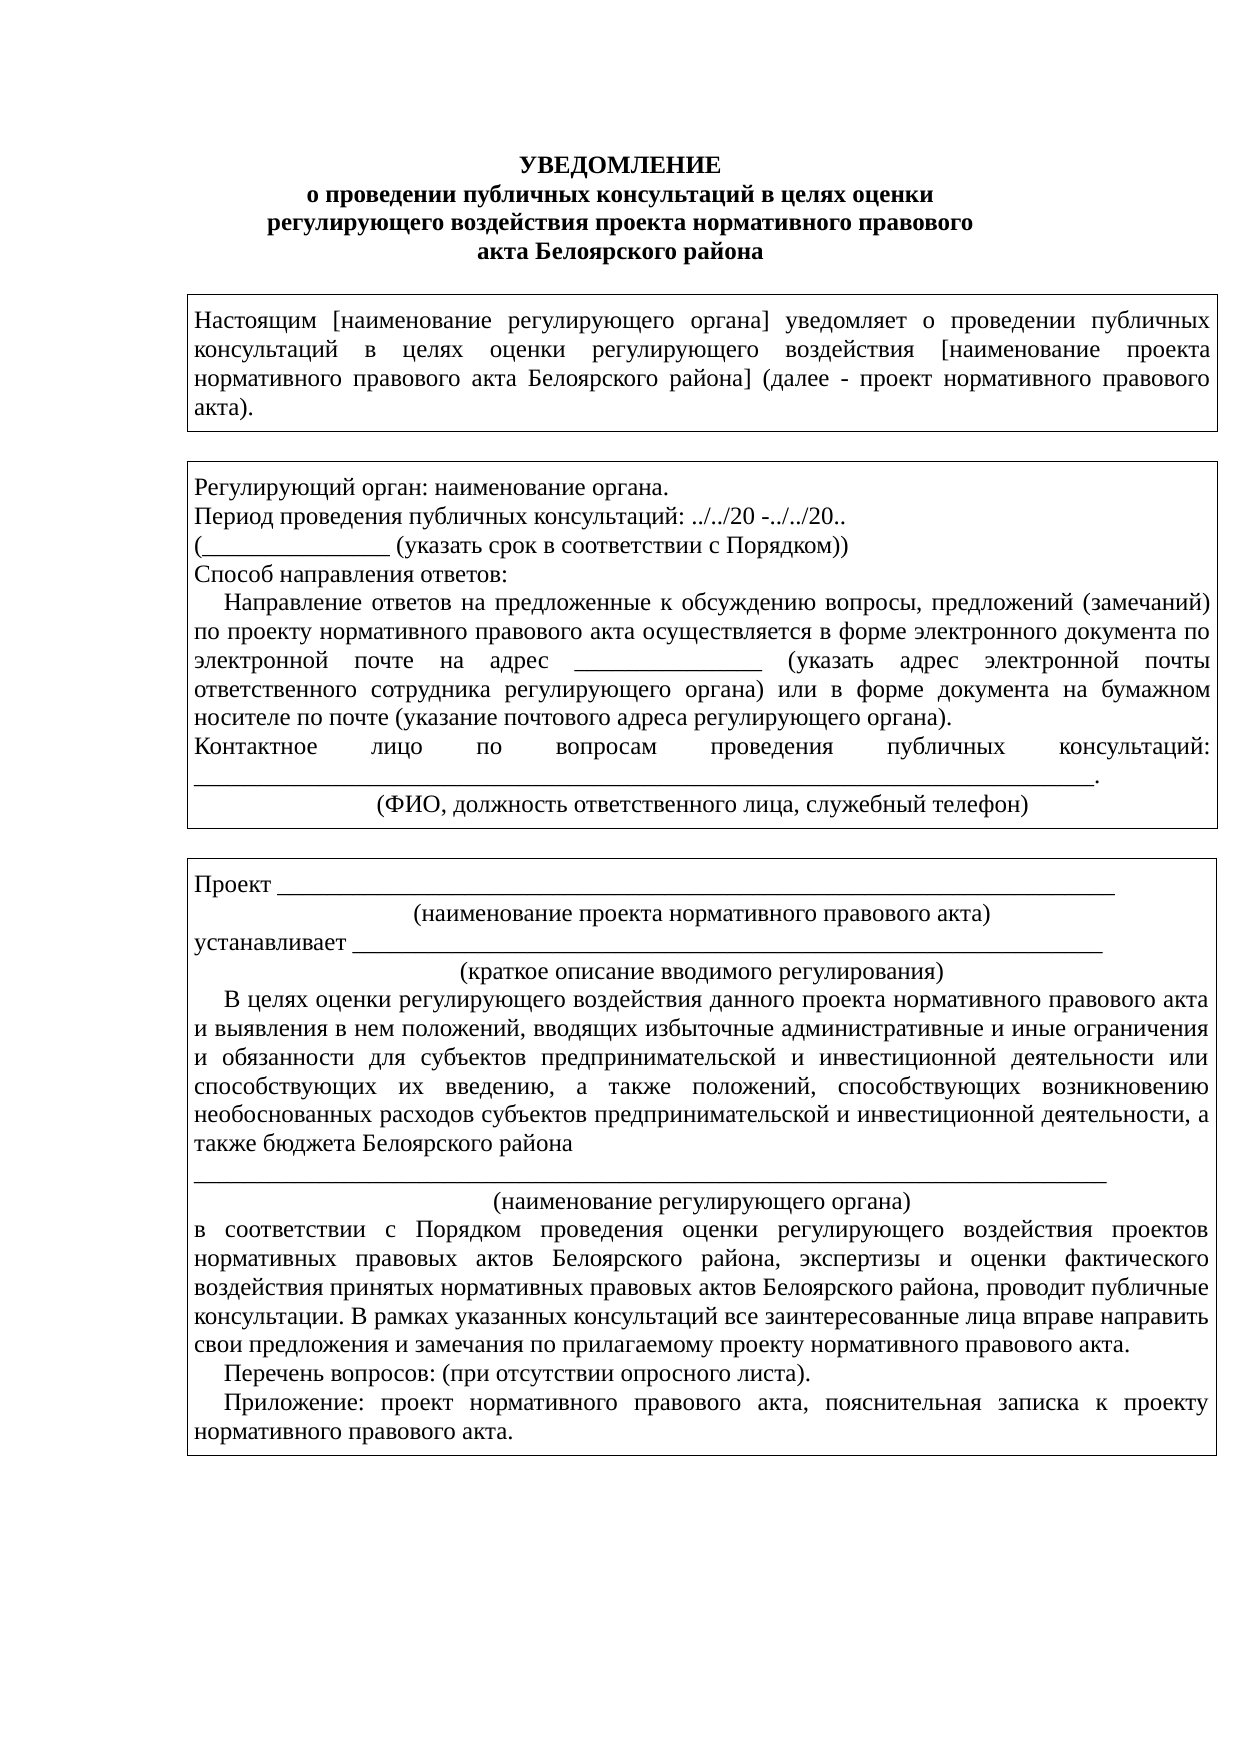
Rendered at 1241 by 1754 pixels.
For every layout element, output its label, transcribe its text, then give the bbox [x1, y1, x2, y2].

table_header Регулирующий орган: наименование органа. Период проведения публичных консультаций: ../../20 -../../20.. (_______________ (указать срок в соответствии с Порядком)) Способ направления ответов: Направление ответов на предложенные к обсуждению вопросы, предложений (замечаний) по проекту нормативного правового акта осуществляется в форме электронного документа по электронной почте на адрес _______________ (указать адрес электронной почты ответственного сотрудника регулирующего органа) или в форме документа на бумажном носителе по почте (указание почтового адреса регулирующего органа). Контактное лицо по вопросам проведения публичных консультаций: ________________________________________________________________________. (ФИО, должность ответственного лица, служебный телефон) [188, 462, 1217, 828]
text о проведении публичных консультаций в целях оценки [187, 179, 1053, 207]
text регулирующего воздействия проекта нормативного правового [187, 207, 1053, 236]
table_header Настоящим [наименование регулирующего органа] уведомляет о проведении публичных консультаций в целях оценки регулирующего воздействия [наименование проекта нормативного правового акта Белоярского района] (далее - проект нормативного правового акта). [188, 295, 1217, 431]
text акта Белоярского района [187, 236, 1053, 265]
table_header Проект ___________________________________________________________________ (наименование проекта нормативного правового акта) устанавливает ____________________________________________________________ (краткое описание вводимого регулирования) В целях оценки регулирующего воздействия данного проекта нормативного правового акта и выявления в нем положений, вводящих избыточные административные и иные ограничения и обязанности для субъектов предпринимательской и инвестиционной деятельности или способствующих их введению, а также положений, способствующих возникновению необоснованных расходов субъектов предпринимательской и инвестиционной деятельности, а также бюджета Белоярского района _________________________________________________________________________ (наименование регулирующего органа) в соответствии с Порядком проведения оценки регулирующего воздействия проектов нормативных правовых актов Белоярского района, экспертизы и оценки фактического воздействия принятых нормативных правовых актов Белоярского района, проводит публичные консультации. В рамках указанных консультаций все заинтересованные лица вправе направить свои предложения и замечания по прилагаемому проекту нормативного правового акта. Перечень вопросов: (при отсутствии опросного листа). Приложение: проект нормативного правового акта, пояснительная записка к проекту нормативного правового акта. [188, 859, 1216, 1455]
text УВЕДОМЛЕНИЕ [187, 150, 1053, 179]
